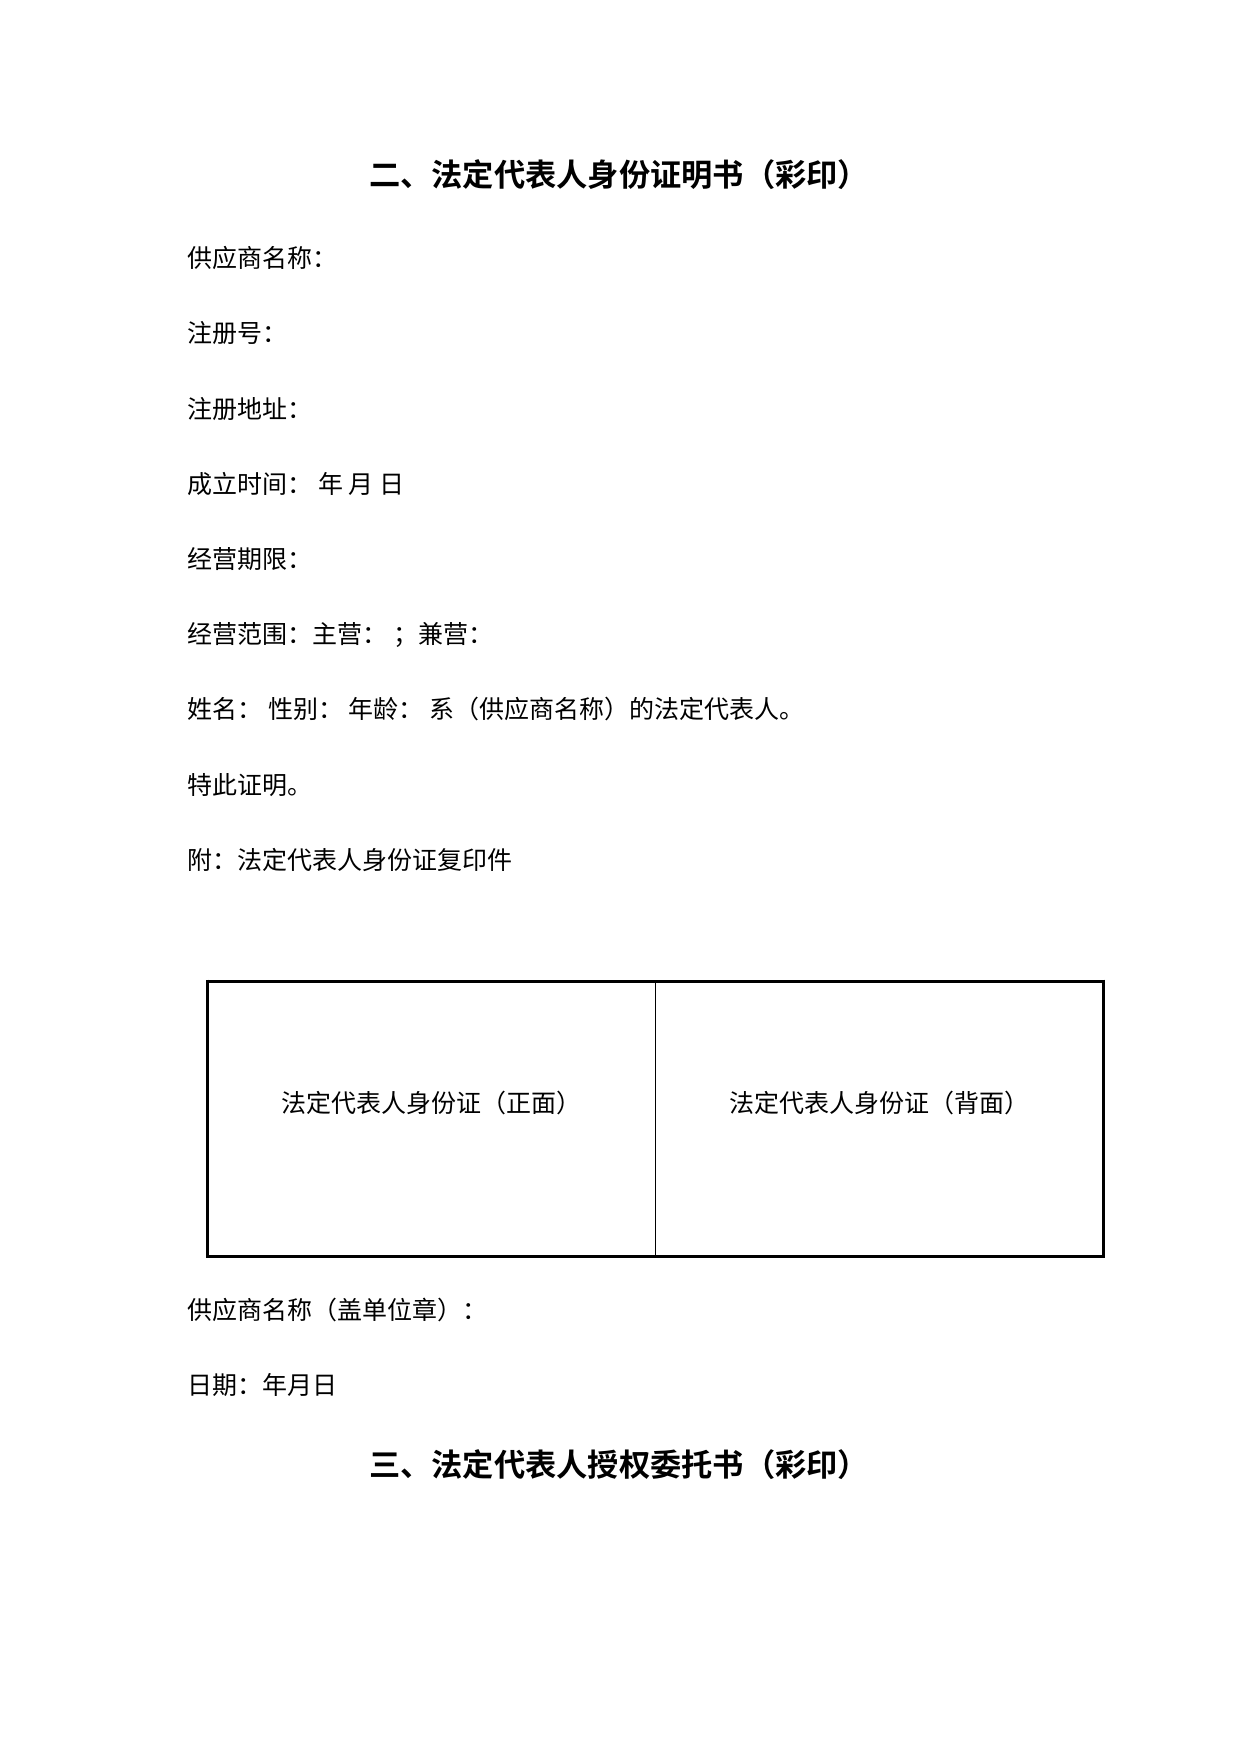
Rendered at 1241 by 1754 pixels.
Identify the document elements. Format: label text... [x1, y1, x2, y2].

text 附：法定代表人身份证复印件 [187, 840, 1053, 877]
text 三、法定代表人授权委托书（彩印） [187, 1441, 1050, 1486]
text 姓名： 性别： 年龄： 系（供应商名称）的法定代表人。 [187, 690, 1053, 726]
table_header 法定代表人身份证（正面） [209, 983, 655, 1254]
table_header 法定代表人身份证（背面） [656, 983, 1102, 1254]
text 二、法定代表人身份证明书（彩印） [187, 150, 1050, 195]
text 注册地址： [187, 389, 1053, 425]
text 供应商名称（盖单位章）： [187, 1050, 1009, 1326]
text 注册号： [187, 314, 1053, 350]
text 供应商名称： [187, 239, 1053, 275]
text 经营期限： [187, 539, 1053, 576]
text 成立时间： 年 月 日 [187, 464, 1053, 501]
text 日期：年月日 [187, 1365, 1009, 1402]
text 经营范围：主营： ；兼营： [187, 615, 1053, 651]
text 特此证明。 [187, 765, 1053, 801]
